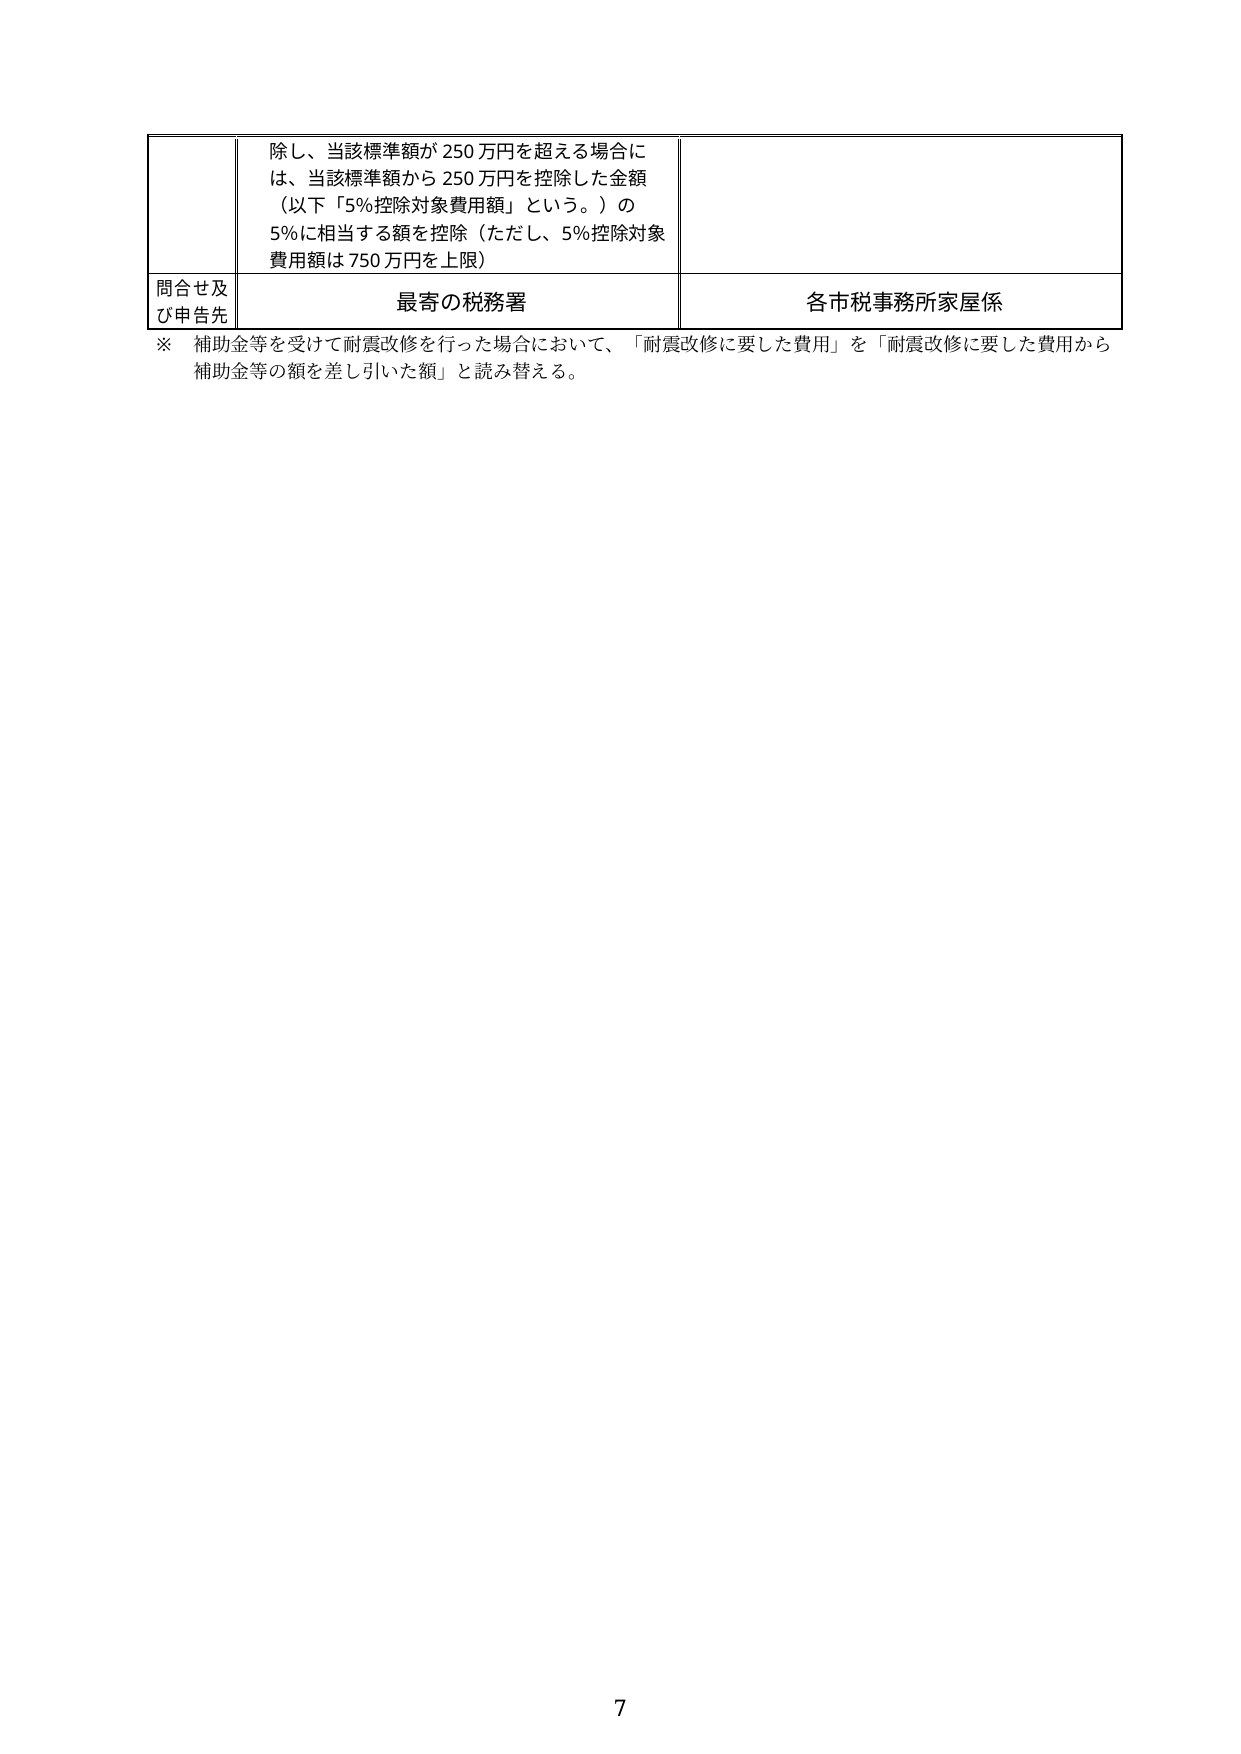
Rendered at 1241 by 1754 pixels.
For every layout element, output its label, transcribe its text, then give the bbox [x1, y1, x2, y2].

table_cell 概要 [149, 137, 236, 273]
table_cell 各市税事務所家屋係 [681, 274, 1121, 328]
table_cell 問合せ及 び申告先 [149, 274, 235, 328]
list 補助金等を受けて耐震改修を行った場合において、「耐震改修に要した費用」を「耐震改修に要した費用から補助金等の額を差し引いた額」と読み替える。 [156, 330, 1130, 384]
table_cell 最寄の税務署 [238, 274, 678, 328]
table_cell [236, 137, 679, 273]
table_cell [679, 137, 1121, 273]
